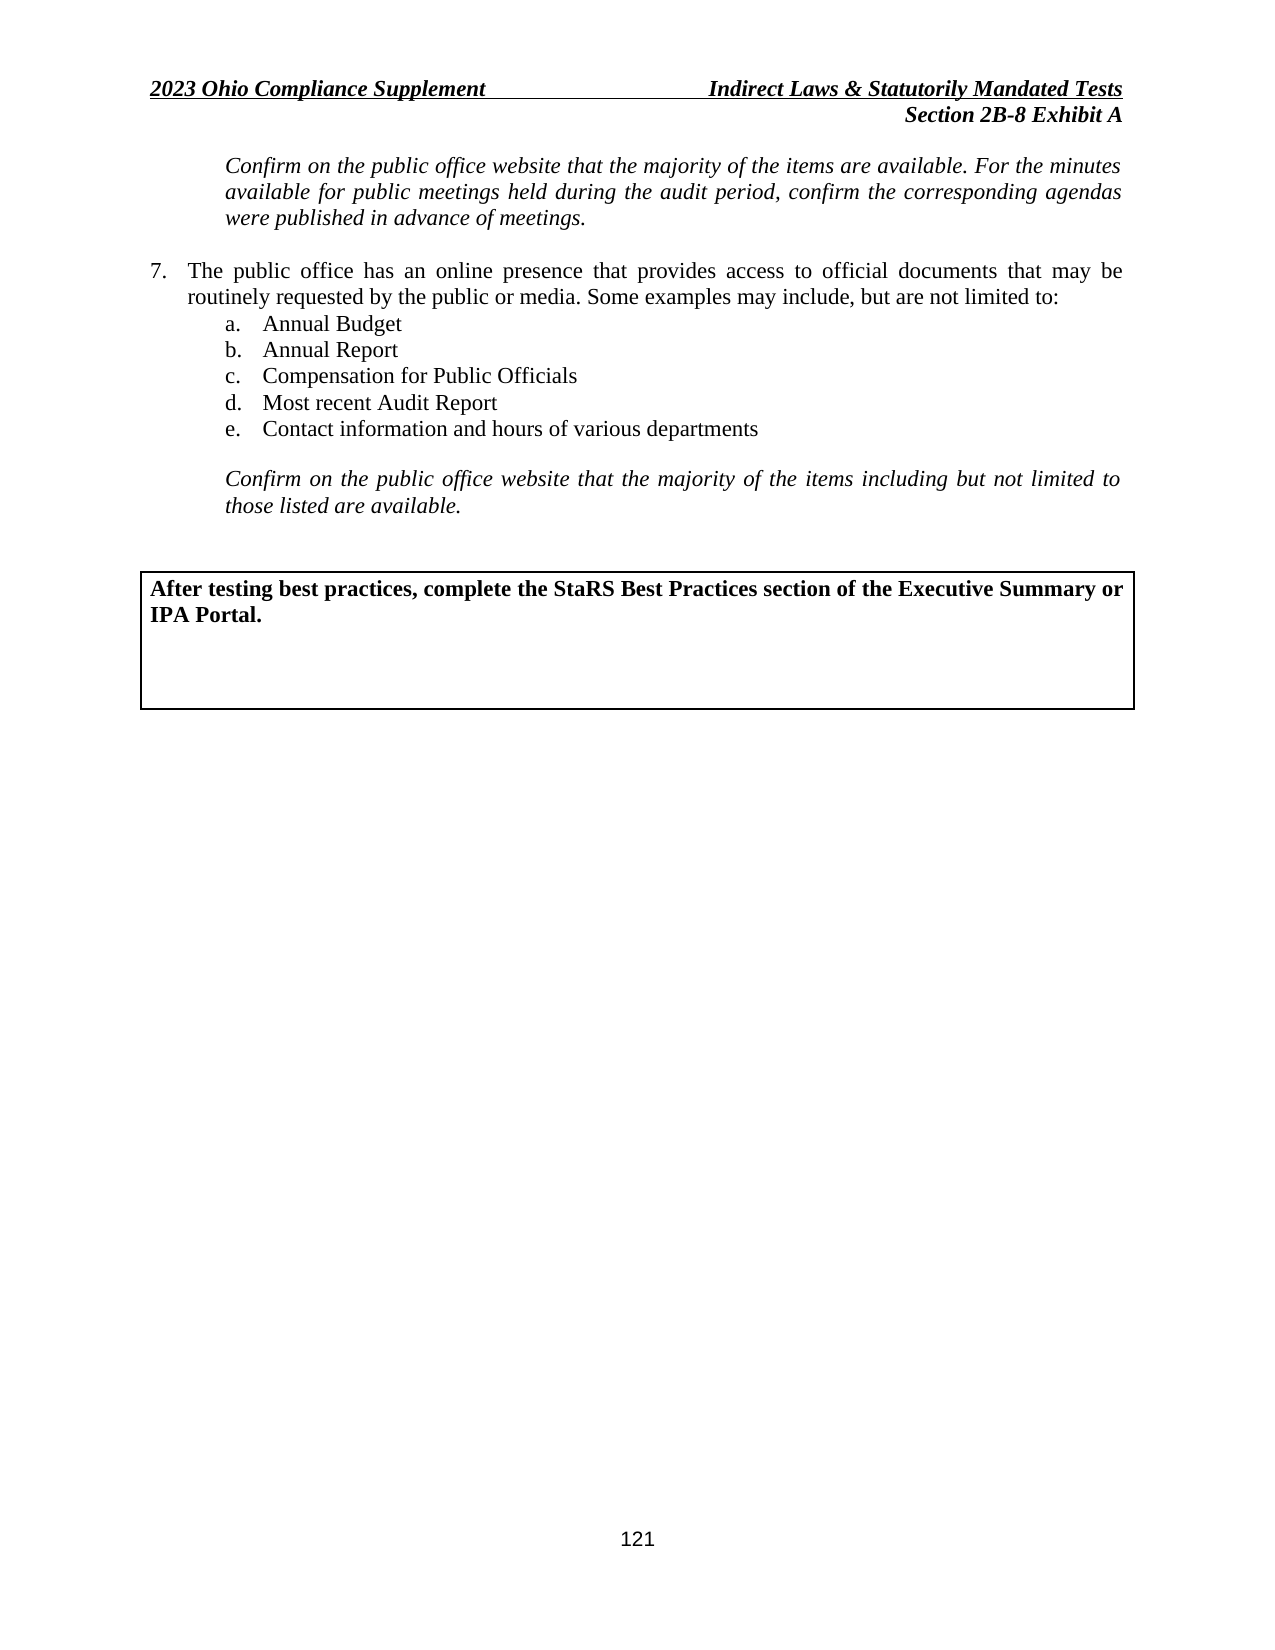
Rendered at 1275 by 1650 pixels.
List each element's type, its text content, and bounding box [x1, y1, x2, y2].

text c. Compensation for Public Officials [225, 362, 1125, 389]
text Confirm on the public office website that the majority of the items are available. For the minutes available for public meetings held during the audit period, confirm the corresponding agendas were published in advance of meetings. [225, 152, 1125, 231]
text b. Annual Report [225, 336, 1125, 362]
text After testing best practices, complete the StaRS Best Practices section of the Executive Summary or IPA Portal. [142, 573, 1133, 627]
text d. Most recent Audit Report [225, 389, 1125, 415]
text e. Contact information and hours of various departments [225, 415, 1125, 442]
text Confirm on the public office website that the majority of the items including but not limited to those listed are available. [225, 466, 1125, 518]
text a. Annual Budget [225, 310, 1125, 336]
text 7. The public office has an online presence that provides access to official documents that may be routinely requested by the public or media. Some examples may include, but are not limited to: [150, 257, 1125, 310]
